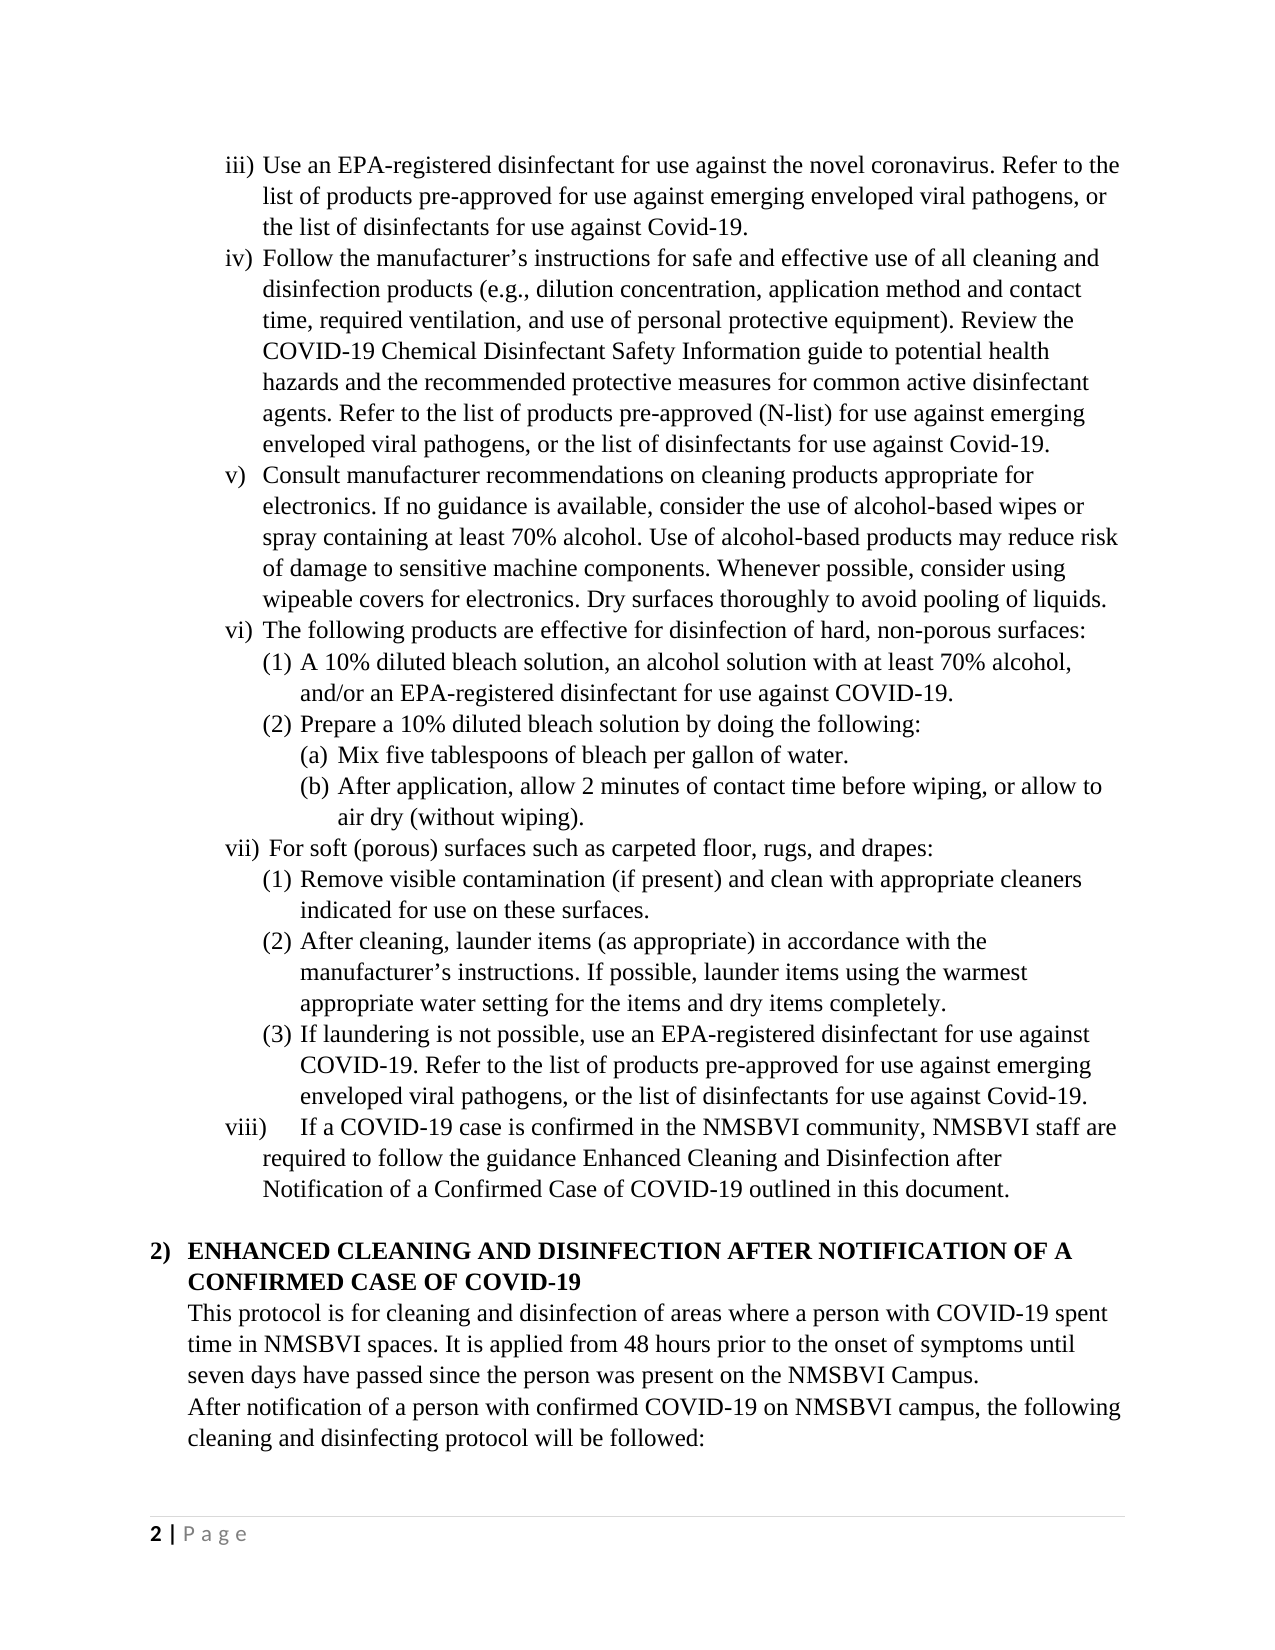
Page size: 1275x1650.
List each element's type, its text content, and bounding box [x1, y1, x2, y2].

list If a COVID-19 case is confirmed in the NMSBVI community, NMSBVI staff are required to follow the guidance Enhanced Cleaning and Disinfection after Notification of a Confirmed Case of COVID-19 outlined in this document. [225, 1112, 1125, 1203]
list Prepare a 10% diluted bleach solution by doing the following: [262, 709, 1125, 737]
list Remove visible contamination (if present) and clean with appropriate cleaners indicated for use on these surfaces. [262, 864, 1125, 924]
list If laundering is not possible, use an EPA-registered disinfectant for use against COVID-19. Refer to the list of products pre-approved for use against emerging enveloped viral pathogens, or the list of disinfectants for use against Covid-19. [262, 1019, 1125, 1110]
list For soft (porous) surfaces such as carpeted floor, rugs, and drapes: [225, 833, 1125, 862]
list The following products are effective for disinfection of hard, non-porous surfaces: [225, 616, 1125, 644]
list This protocol is for cleaning and disinfection of areas where a person with COVID-19 spent time in NMSBVI spaces. It is applied from 48 hours prior to the onset of symptoms until seven days have passed since the person was present on the NMSBVI Campus. [187, 1298, 1125, 1389]
list After cleaning, launder items (as appropriate) in accordance with the manufacturer’s instructions. If possible, launder items using the warmest appropriate water setting for the items and dry items completely. [262, 926, 1125, 1017]
list Consult manufacturer recommendations on cleaning products appropriate for electronics. If no guidance is available, consider the use of alcohol-based wipes or spray containing at least 70% alcohol. Use of alcohol-based products may reduce risk of damage to sensitive machine components. Whenever possible, consider using wipeable covers for electronics. Dry surfaces thoroughly to avoid pooling of liquids. [225, 460, 1125, 613]
list Follow the manufacturer’s instructions for safe and effective use of all cleaning and disinfection products (e.g., dilution concentration, application method and contact time, required ventilation, and use of personal protective equipment). Review the COVID-19 Chemical Disinfectant Safety Information guide to potential health hazards and the recommended protective measures for common active disinfectant agents. Refer to the list of products pre-approved (N-list) for use against emerging enveloped viral pathogens, or the list of disinfectants for use against Covid-19. [225, 243, 1125, 458]
list A 10% diluted bleach solution, an alcohol solution with at least 70% alcohol, and/or an EPA-registered disinfectant for use against COVID-19. [262, 647, 1125, 706]
list ENHANCED CLEANING AND DISINFECTION AFTER NOTIFICATION OF A CONFIRMED CASE OF COVID-19 [150, 1236, 1125, 1296]
list After notification of a person with confirmed COVID-19 on NMSBVI campus, the following cleaning and disinfecting protocol will be followed: [187, 1392, 1125, 1451]
list Mix five tablespoons of bleach per gallon of water. [300, 740, 1125, 768]
list Use an EPA-registered disinfectant for use against the novel coronavirus. Refer to the list of products pre-approved for use against emerging enveloped viral pathogens, or the list of disinfectants for use against Covid-19. [225, 150, 1125, 241]
list After application, allow 2 minutes of contact time before wiping, or allow to air dry (without wiping). [300, 771, 1125, 831]
